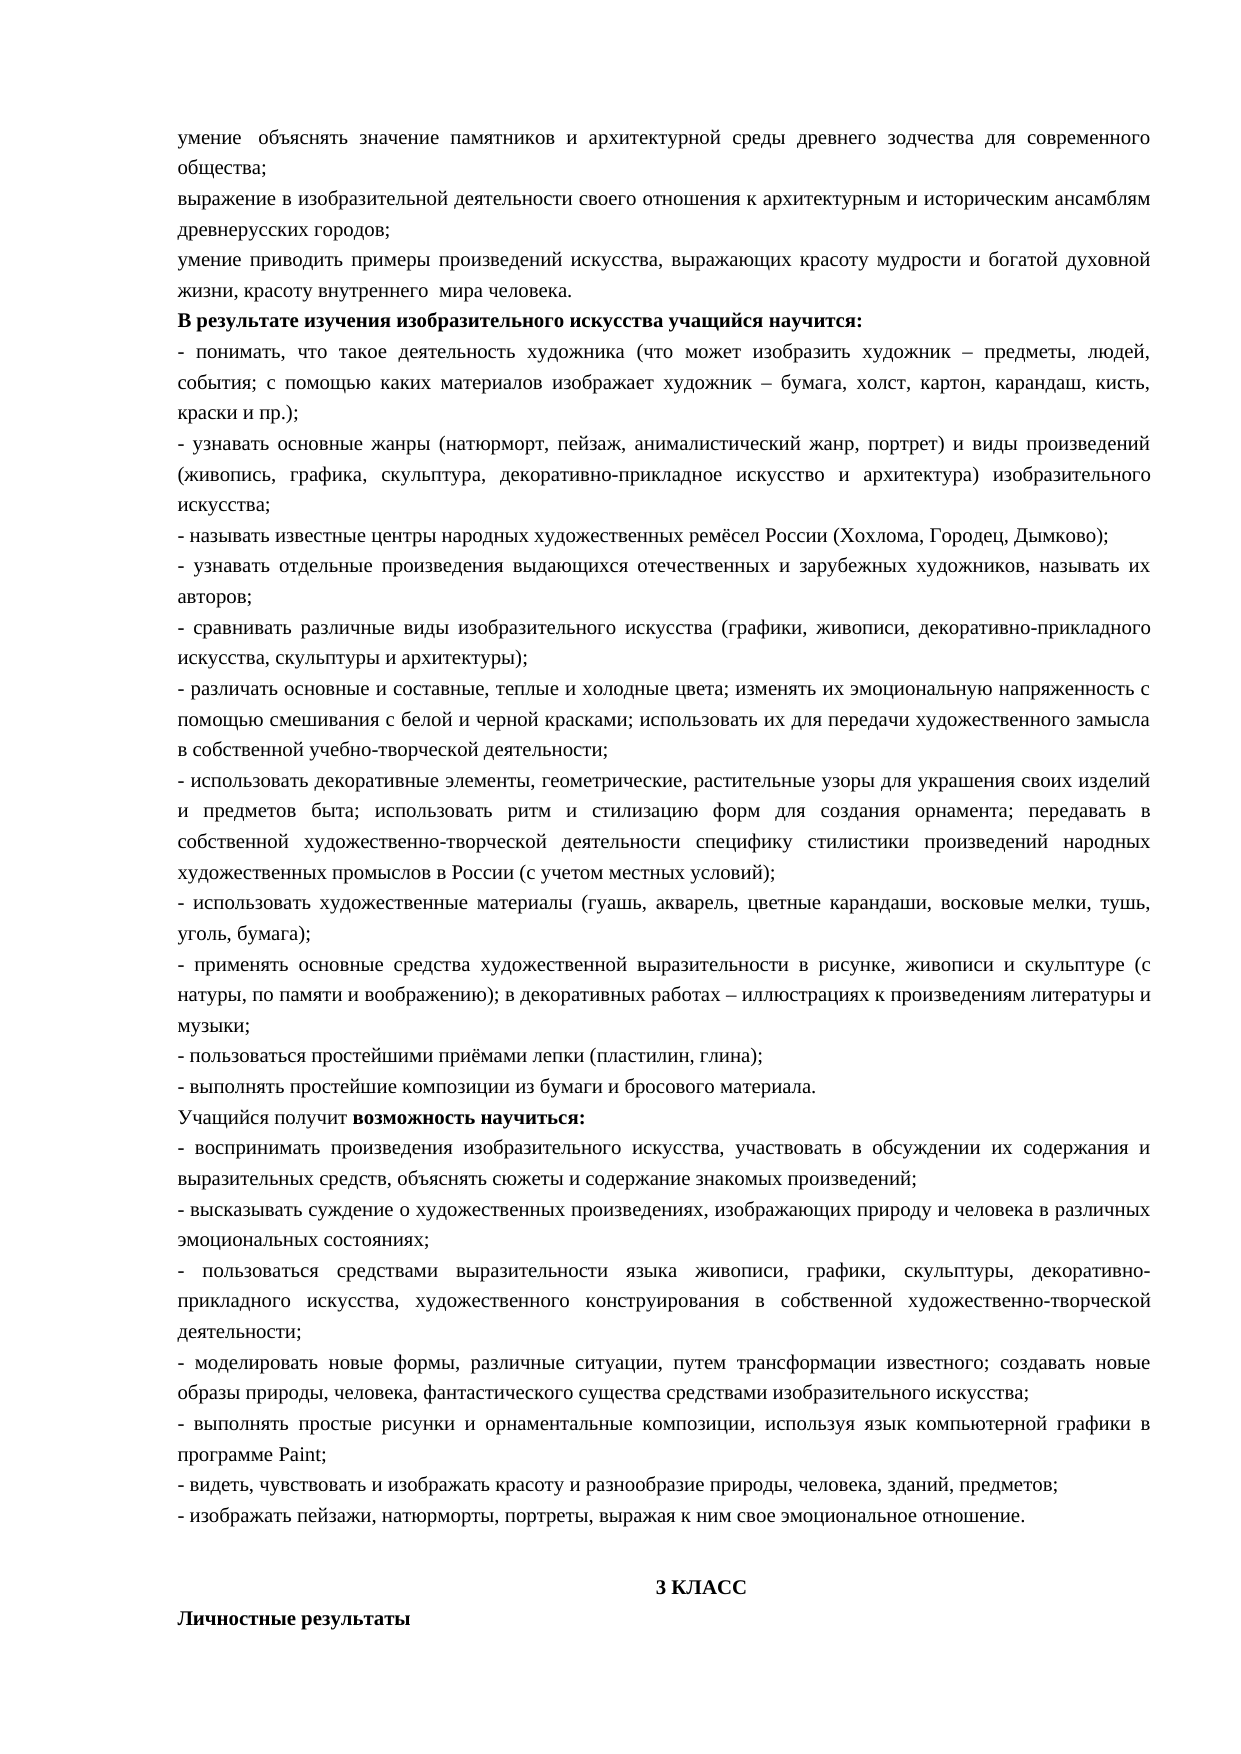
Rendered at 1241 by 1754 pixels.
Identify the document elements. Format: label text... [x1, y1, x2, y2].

text - называть известные центры народных художественных ремёсел России (Хохлома, Городец, Дымково); [177, 516, 1152, 547]
text - выполнять простые рисунки и орнаментальные композиции, используя язык компьютерной графики в программе Paint; [177, 1404, 1152, 1466]
text - воспринимать произведения изобразительного искусства, участвовать в обсуждении их содержания и выразительных средств, объяснять сюжеты и содержание знакомых произведений; [177, 1129, 1152, 1190]
text Учащийся получит возможность научиться: [177, 1098, 1152, 1129]
text - высказывать суждение о художественных произведениях, изображающих природу и человека в различных эмоциональных состояниях; [177, 1190, 1152, 1251]
text - пользоваться средствами выразительности языка живописи, графики, скульптуры, декоративно-прикладного искусства, художественного конструирования в собственной художественно-творческой деятельности; [177, 1251, 1152, 1343]
text - использовать художественные материалы (гуашь, акварель, цветные карандаши, восковые мелки, тушь, уголь, бумага); [177, 884, 1152, 945]
text - понимать, что такое деятельность художника (что может изобразить художник – предметы, людей, события; с помощью каких материалов изображает художник – бумага, холст, картон, карандаш, кисть, краски и пр.); [177, 332, 1152, 424]
text - сравнивать различные виды изобразительного искусства (графики, живописи, декоративно-прикладного искусства, скульптуры и архитектуры); [177, 608, 1152, 669]
text - использовать декоративные элементы, геометрические, растительные узоры для украшения своих изделий и предметов быта; использовать ритм и стилизацию форм для создания орнамента; передавать в собственной художественно-творческой деятельности специфику стилистики произведений народных художественных промыслов в России (с учетом местных условий); [177, 761, 1152, 884]
text выражение в изобразительной деятельности своего отношения к архитектурным и историческим ансамблям древнерусских городов; [177, 179, 1152, 241]
text - видеть, чувствовать и изображать красоту и разнообразие природы, человека, зданий, предметов; [177, 1466, 1152, 1496]
text - пользоваться простейшими приёмами лепки (пластилин, глина); [177, 1037, 1152, 1067]
text - узнавать основные жанры (натюрморт, пейзаж, анималистический жанр, портрет) и виды произведений (живопись, графика, скульптура, декоративно-прикладное искусство и архитектура) изобразительного искусства; [177, 424, 1152, 516]
text - моделировать новые формы, различные ситуации, путем трансформации известного; создавать новые образы природы, человека, фантастического существа средствами изобразительного искусства; [177, 1343, 1152, 1404]
text - изображать пейзажи, натюрморты, портреты, выражая к ним свое эмоциональное отношение. [177, 1496, 1152, 1527]
text Личностные результаты [177, 1599, 1152, 1630]
text - узнавать отдельные произведения выдающихся отечественных и зарубежных художников, называть их авторов; [177, 547, 1152, 608]
text - применять основные средства художественной выразительности в рисунке, живописи и скульптуре (с натуры, по памяти и воображению); в декоративных работах – иллюстрациях к произведениям литературы и музыки; [177, 945, 1152, 1037]
text В результате изучения изобразительного искусства учащийся научится: [177, 302, 1152, 332]
text 3 КЛАСС [177, 1575, 1152, 1599]
text умение объяснять значение памятников и архитектурной среды древнего зодчества для современного общества; [177, 118, 1152, 179]
text умение приводить примеры произведений искусства, выражающих красоту мудрости и богатой духовной жизни, красоту внутреннего мира человека. [177, 241, 1152, 302]
text - выполнять простейшие композиции из бумаги и бросового материала. [177, 1067, 1152, 1098]
text - различать основные и составные, теплые и холодные цвета; изменять их эмоциональную напряженность с помощью смешивания с белой и черной красками; использовать их для передачи художественного замысла в собственной учебно-творческой деятельности; [177, 669, 1152, 761]
